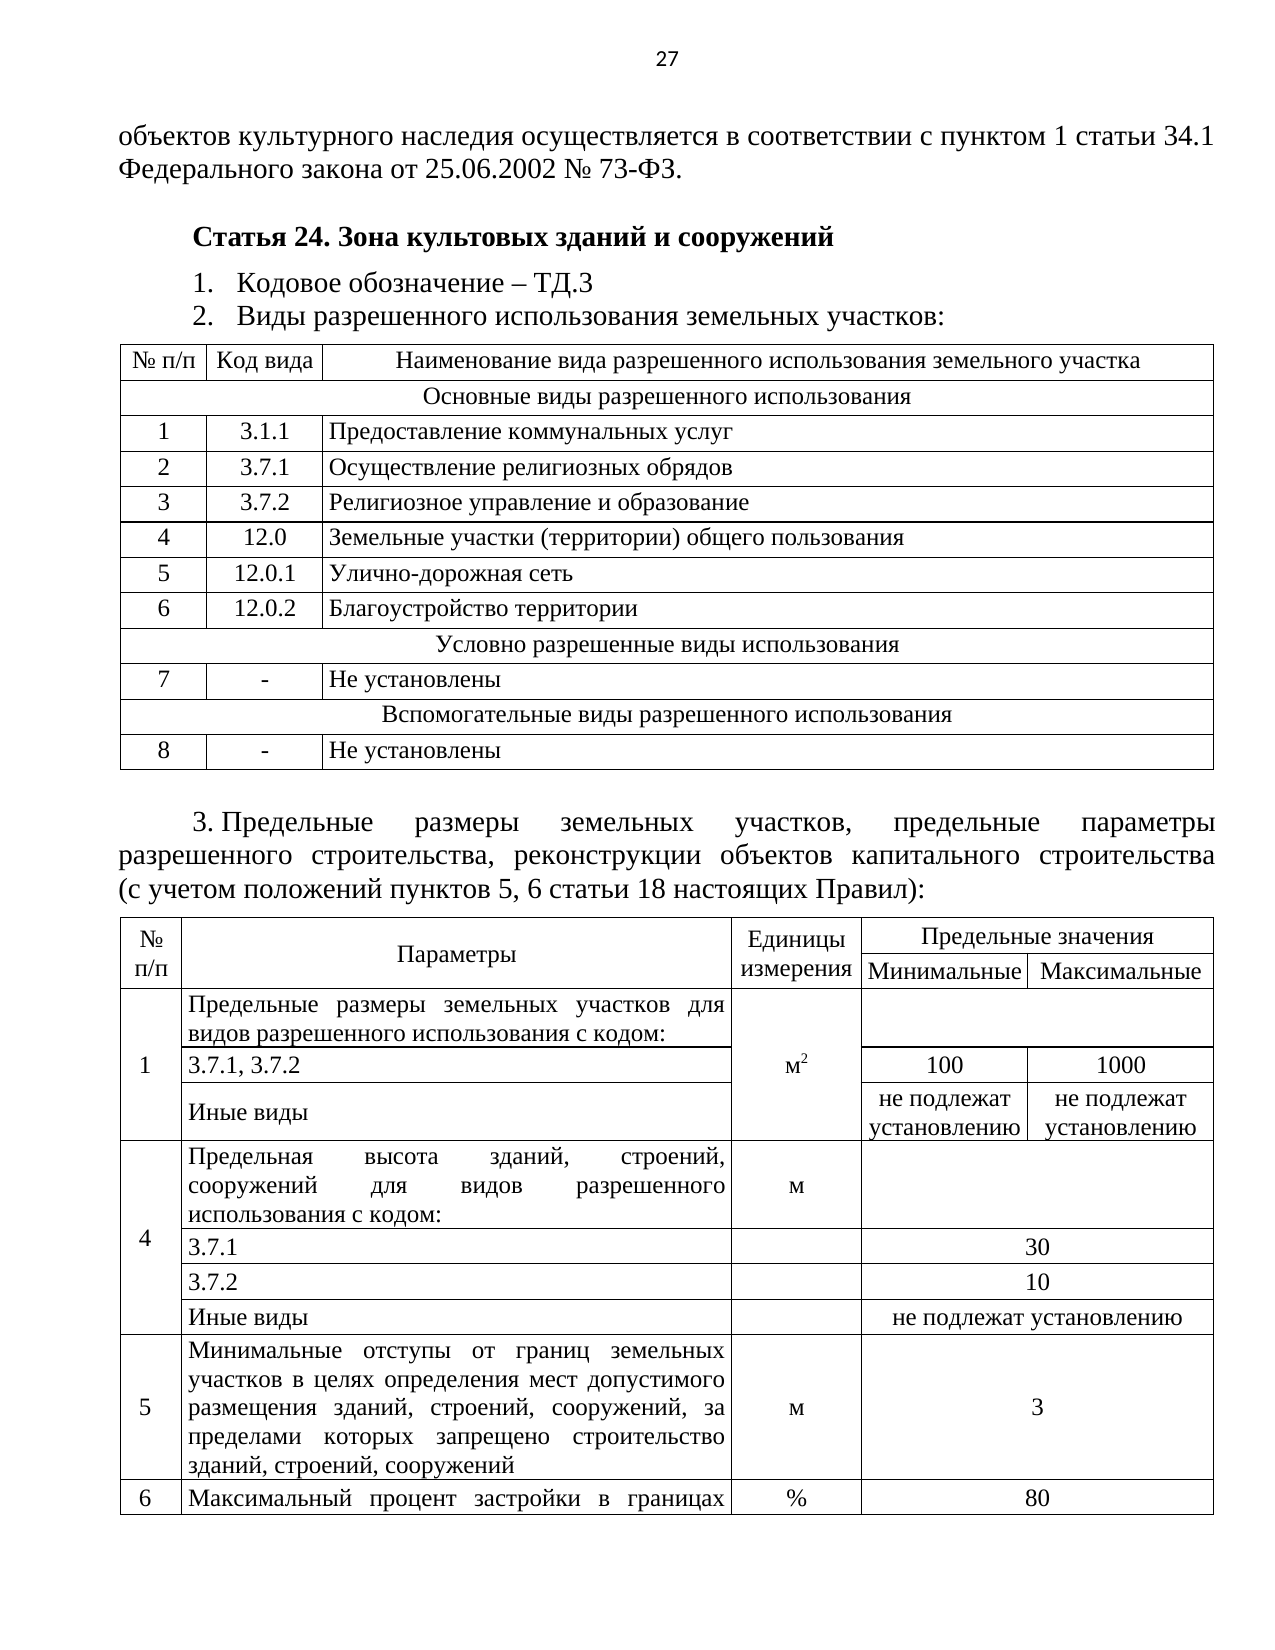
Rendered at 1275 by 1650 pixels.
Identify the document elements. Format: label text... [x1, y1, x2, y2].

table_cell [732, 1229, 861, 1263]
table_cell 100 [862, 1048, 1027, 1082]
table_cell 3.7.1, 3.7.2 [182, 1048, 731, 1082]
text 3. Предельные размеры земельных участков, предельные параметры разрешенного строительства, реконструкции объектов капитального строительства (с учетом положений пунктов 5, 6 статьи 18 настоящих Правил): [118, 804, 1216, 904]
table_header Предельные значения [862, 918, 1213, 952]
table_cell м2 [732, 989, 861, 1140]
table_cell [732, 1264, 861, 1298]
table_cell [121, 487, 206, 521]
table_cell [121, 989, 181, 1140]
table_cell Осуществление религиозных обрядов [323, 452, 1213, 486]
table_cell Благоустройство территории [323, 593, 1213, 628]
table_header Единицы измерения [732, 918, 861, 988]
table_cell Вспомогательные виды разрешенного использования [121, 700, 1213, 734]
table_cell 80 [862, 1480, 1213, 1514]
table_cell Минимальные [862, 954, 1027, 988]
table_cell [121, 664, 206, 698]
table_cell [121, 416, 206, 451]
table_cell Не установлены [323, 735, 1213, 769]
table_header № п/п [121, 345, 206, 380]
table_cell 10 [862, 1264, 1213, 1298]
table_header Наименование вида разрешенного использования земельного участка [323, 345, 1213, 380]
table_cell 3.1.1 [207, 416, 322, 451]
table_cell 3.7.1 [182, 1229, 731, 1263]
table_cell 3.7.1 [207, 452, 322, 486]
table_cell [732, 1300, 861, 1334]
table_cell Иные виды [182, 1083, 731, 1140]
table_cell 12.0 [207, 523, 322, 557]
table_cell 3 [862, 1335, 1213, 1479]
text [118, 118, 1216, 185]
table_header Код вида [207, 345, 322, 380]
table_cell [862, 989, 1213, 1046]
table_cell [121, 452, 206, 486]
text Статья 24. Зона культовых зданий и сооружений [118, 219, 1216, 252]
text 2. Виды разрешенного использования земельных участков: [118, 298, 1216, 332]
table_cell Религиозное управление и образование [323, 487, 1213, 521]
table_cell Минимальные отступы от границ земельных участков в целях определения мест допустимого размещения зданий, строений, сооружений, за пределами которых запрещено строительство зданий, строений, сооружений [182, 1335, 731, 1479]
table_cell не подлежат установлению [862, 1300, 1213, 1334]
table_cell Не установлены [323, 664, 1213, 698]
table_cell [182, 1480, 731, 1514]
table_header Параметры [182, 918, 731, 988]
table_cell Предоставление коммунальных услуг [323, 416, 1213, 451]
table_cell Предельные размеры земельных участков для видов разрешенного использования с кодом: [182, 989, 731, 1046]
table_cell [121, 1335, 181, 1479]
table_cell [121, 735, 206, 769]
table_cell [121, 1480, 181, 1514]
table_cell Условно разрешенные виды использования [121, 629, 1213, 663]
text 1. Кодовое обозначение – ТД.3 [118, 265, 1216, 298]
table_cell м [732, 1335, 861, 1479]
table_cell [121, 523, 206, 557]
table_cell не подлежат установлению [862, 1083, 1027, 1140]
table_cell не подлежат установлению [1028, 1083, 1213, 1140]
table_cell - [207, 735, 322, 769]
table_cell Предельная высота зданий, строений, сооружений для видов разрешенного использования с кодом: [182, 1141, 731, 1228]
table_cell 3.7.2 [182, 1264, 731, 1298]
table_cell % [732, 1480, 861, 1514]
table_cell Максимальные [1028, 954, 1213, 988]
table_cell Улично-дорожная сеть [323, 558, 1213, 592]
table_cell 30 [862, 1229, 1213, 1263]
table_cell 1000 [1028, 1048, 1213, 1082]
table_cell Земельные участки (территории) общего пользования [323, 523, 1213, 557]
table_cell Иные виды [182, 1300, 731, 1334]
table_cell Основные виды разрешенного использования [121, 381, 1213, 415]
table_cell [121, 558, 206, 592]
table_cell [121, 1141, 181, 1334]
table_cell 12.0.1 [207, 558, 322, 592]
table_cell [121, 593, 206, 628]
table_cell 12.0.2 [207, 593, 322, 628]
table_header № п/п [121, 918, 181, 988]
table_cell [862, 1141, 1213, 1228]
table_cell - [207, 664, 322, 698]
table_cell м [732, 1141, 861, 1228]
table_cell 3.7.2 [207, 487, 322, 521]
